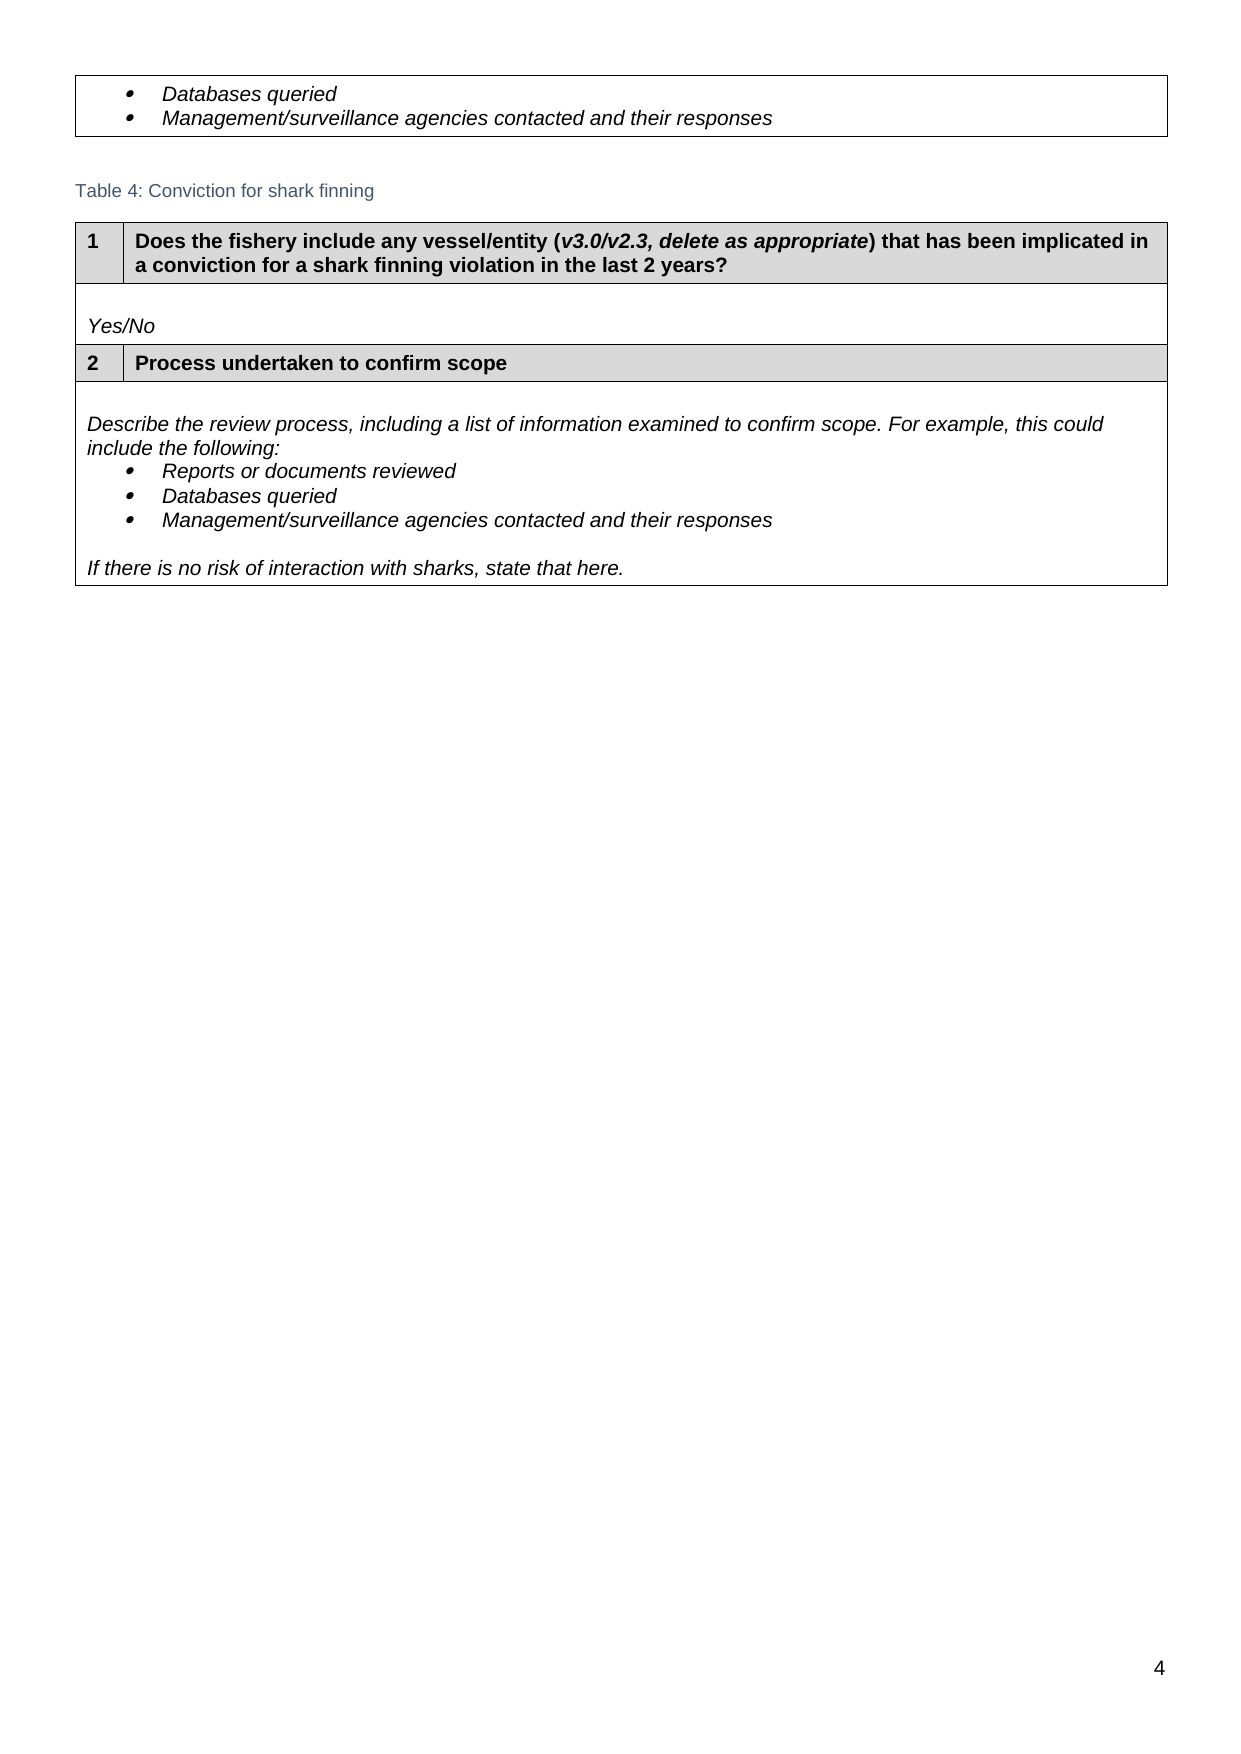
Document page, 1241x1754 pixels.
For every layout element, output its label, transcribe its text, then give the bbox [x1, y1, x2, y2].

table_cell Describe the review process, including a list of information examined to confirm scope. For example, this could include the following: Reports or documents reviewed Databases queried Management/surveillance agencies contacted and their responses If there is no risk of interaction with sharks, state that here. [76, 382, 1167, 585]
table_header 1 [76, 223, 123, 283]
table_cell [76, 76, 1167, 136]
table_cell Yes/No [76, 284, 1167, 344]
text Table 4: Conviction for shark finning [75, 179, 1165, 201]
table_cell 2 [76, 345, 123, 381]
table_cell Process undertaken to confirm scope [124, 345, 1167, 381]
table_header Does the fishery include any vessel/entity (v3.0/v2.3, delete as appropriate) that has been implicated in a conviction for a shark finning violation in the last 2 years? [124, 223, 1167, 283]
